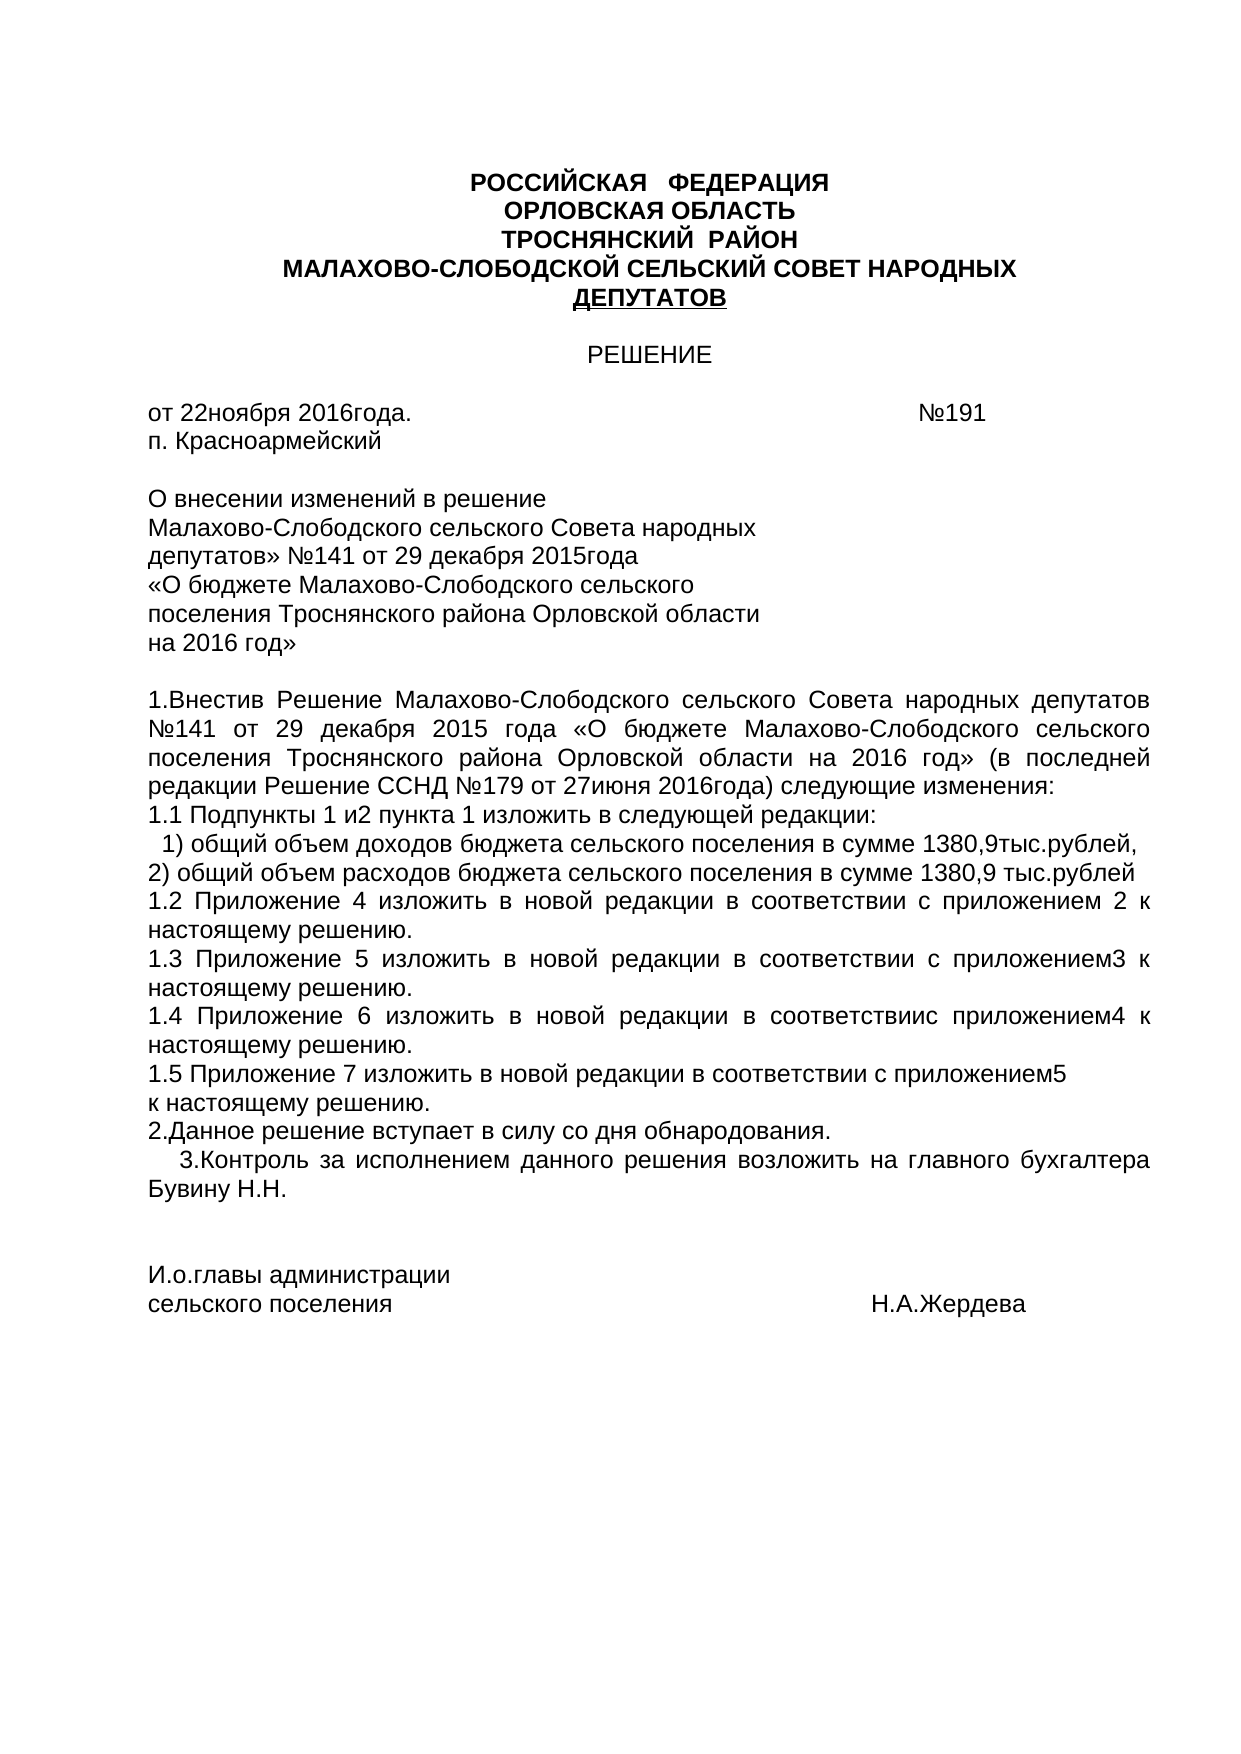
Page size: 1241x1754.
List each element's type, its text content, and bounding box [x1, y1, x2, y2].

text «О бюджете Малахово-Слободского сельского [148, 570, 1152, 599]
text МАЛАХОВО-СЛОБОДСКОЙ СЕЛЬСКИЙ СОВЕТ НАРОДНЫХ [148, 254, 1152, 282]
text И.о.главы администрации [148, 1260, 1152, 1289]
text п. Красноармейский [148, 426, 1152, 455]
text поселения Троснянского района Орловской области [148, 599, 1152, 627]
text 1.Внестив Решение Малахово-Слободского сельского Совета народных депутатов №141 от 29 декабря 2015 года «О бюджете Малахово-Слободского сельского поселения Троснянского района Орловской области на 2016 год» (в последней редакции Решение ССНД №179 от 27июня 2016года) следующие изменения: [148, 685, 1152, 800]
text на 2016 год» [148, 627, 1152, 656]
text 2) общий объем расходов бюджета сельского поселения в сумме 1380,9 тыс.рублей [148, 857, 1152, 886]
text 2.Данное решение вступает в силу со дня обнародования. [148, 1116, 1152, 1145]
text 3.Контроль за исполнением данного решения возложить на главного бухгалтера Бувину Н.Н. [148, 1145, 1152, 1202]
text РОССИЙСКАЯ ФЕДЕРАЦИЯ [148, 167, 1152, 196]
text ОРЛОВСКАЯ ОБЛАСТЬ [148, 196, 1152, 225]
text 1.3 Приложение 5 изложить в новой редакции в соответствии с приложением3 к настоящему решению. [148, 944, 1152, 1001]
text Малахово-Слободского сельского Совета народных [148, 512, 1152, 541]
text РЕШЕНИЕ [148, 340, 1152, 369]
text к настоящему решению. [148, 1087, 1152, 1116]
text ДЕПУТАТОВ [148, 282, 1152, 311]
text О внесении изменений в решение [148, 484, 1152, 512]
text ТРОСНЯНСКИЙ РАЙОН [148, 225, 1152, 254]
text 1.4 Приложение 6 изложить в новой редакции в соответствиис приложением4 к настоящему решению. [148, 1001, 1152, 1059]
text 1.5 Приложение 7 изложить в новой редакции в соответствии с приложением5 [148, 1059, 1152, 1087]
text 1.2 Приложение 4 изложить в новой редакции в соответствии с приложением 2 к настоящему решению. [148, 886, 1152, 944]
text сельского поселения Н.А.Жердева [148, 1289, 1152, 1317]
text от 22ноября 2016года. №191 [148, 397, 1152, 426]
text 1) общий объем доходов бюджета сельского поселения в сумме 1380,9тыс.рублей, [148, 829, 1152, 857]
text 1.1 Подпункты 1 и2 пункта 1 изложить в следующей редакции: [148, 800, 1152, 829]
text депутатов» №141 от 29 декабря 2015года [148, 541, 1152, 570]
